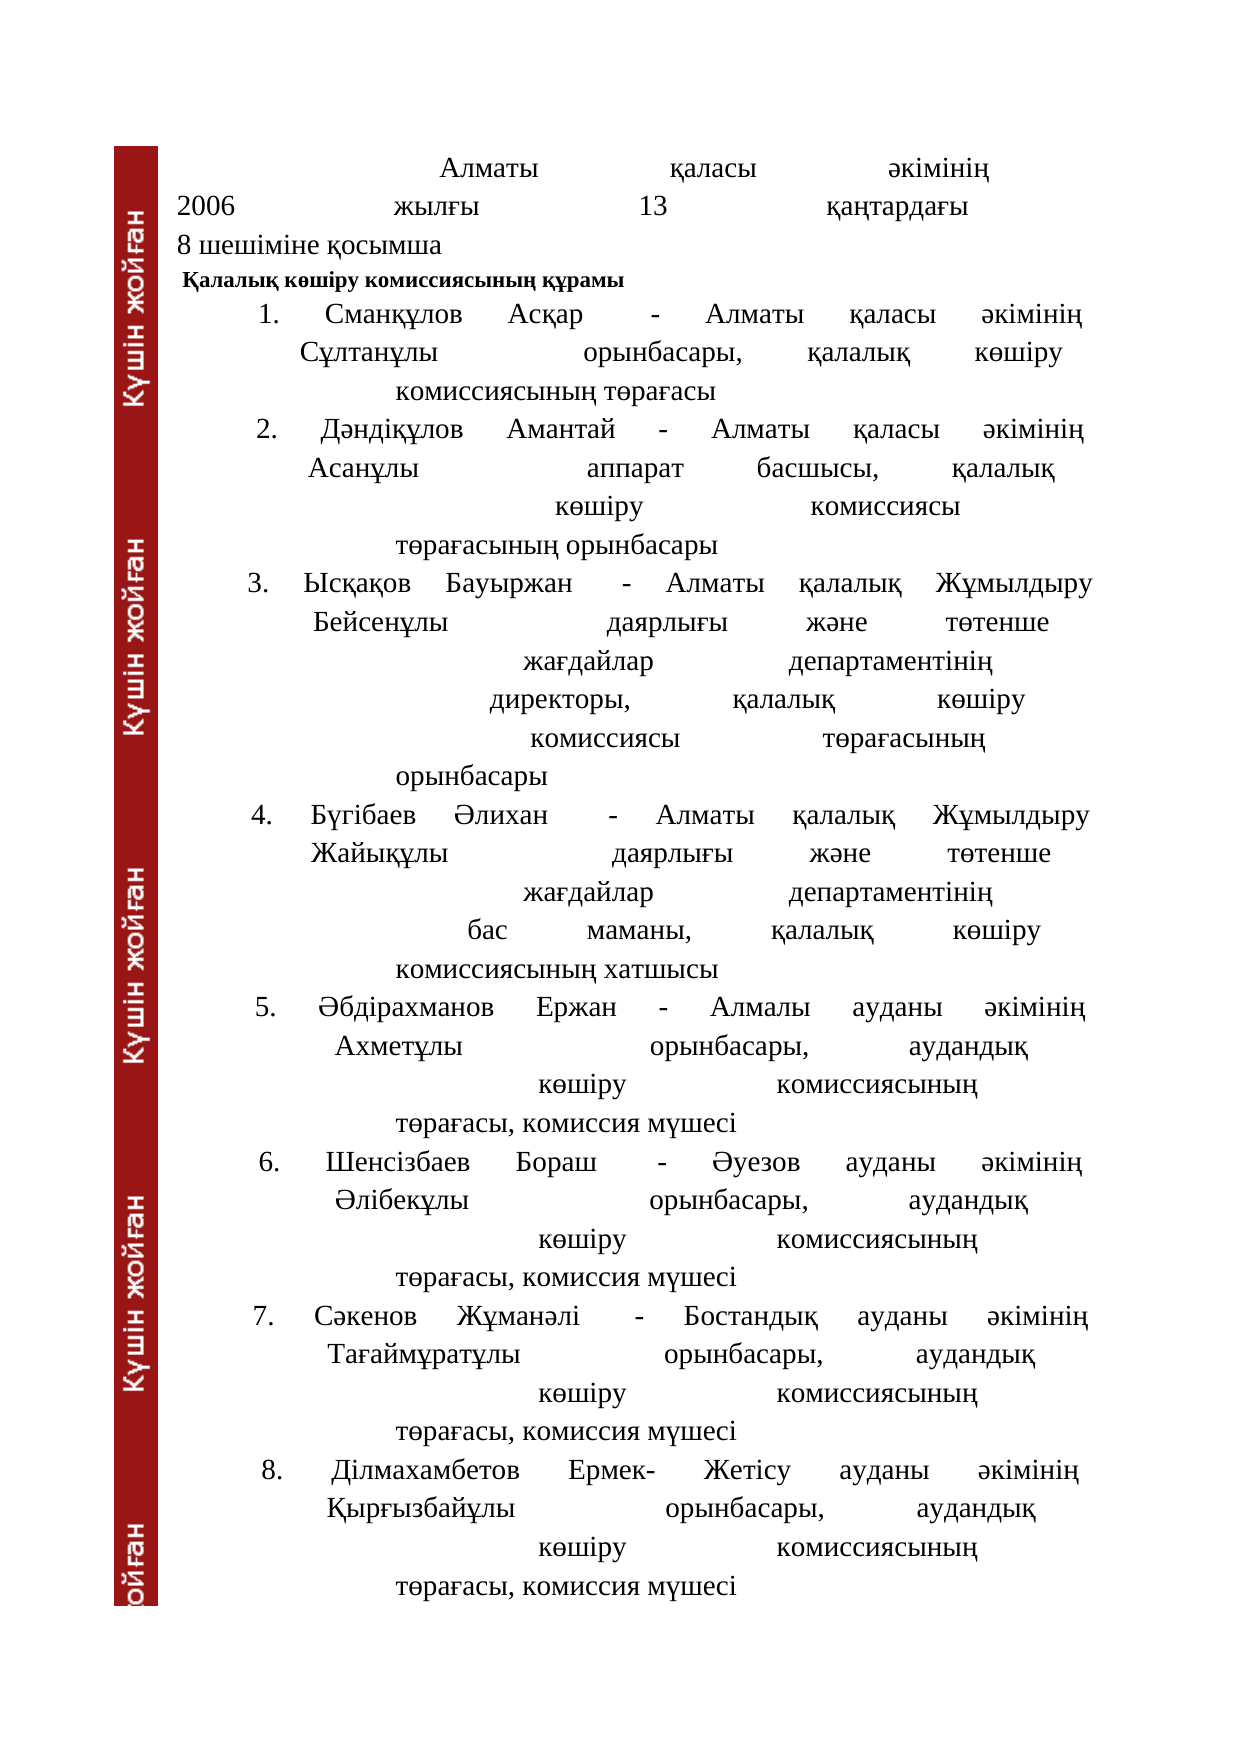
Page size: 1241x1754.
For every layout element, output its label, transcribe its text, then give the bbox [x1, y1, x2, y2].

picture [114, 561, 158, 566]
picture [114, 1293, 158, 1298]
text 6. Шенсізбаев Бораш - Әуезов ауданы әкімінің Әлібекұлы орынбасары, аудандық көшіру комиссиясының төрағасы, комиссия мүшесі [112, 1144, 1128, 1293]
text 2. Дәндіқұлов Амантай - Алматы қаласы әкімінің Асанұлы аппарат басшысы, қалалық көшіру комиссиясы төрағасының орынбасары [112, 411, 1128, 561]
picture [114, 1601, 158, 1606]
picture [114, 792, 158, 797]
picture [114, 984, 158, 989]
picture [114, 1447, 158, 1452]
picture [114, 146, 158, 150]
text 7. Сәкенов Жұманәлі - Бостандық ауданы әкімінің Тағаймұратұлы орынбасары, аудандық көшіру комиссиясының төрағасы, комиссия мүшесі [112, 1298, 1128, 1447]
text Алматы қаласы әкімінің 2006 жылғы 13 қаңтардағы 8 шешіміне қосымша [112, 150, 1128, 261]
text 3. Ысқақов Бауыржан - Алматы қалалық Жұмылдыру Бейсенұлы даярлығы және төтенше жағдайлар департаментінің директоры, қалалық көшіру комиссиясы төрағасының орынбасары [112, 566, 1128, 792]
text 8. Ділмахамбетов Ермек- Жетісу ауданы әкімінің Қырғызбайұлы орынбасары, аудандық көшіру комиссиясының төрағасы, комиссия мүшесі [112, 1452, 1128, 1601]
picture [114, 292, 158, 296]
text 1. Сманқұлов Асқар - Алматы қаласы әкімінің Сұлтанұлы орынбасары, қалалық көшіру комиссиясының төрағасы [112, 296, 1128, 406]
picture [114, 1139, 158, 1144]
picture [114, 261, 158, 266]
picture [114, 406, 158, 411]
text Қалалық көшіру комиссиясының құрамы [112, 266, 1128, 292]
text 4. Бүгібаев Әлихан - Алматы қалалық Жұмылдыру Жайықұлы даярлығы және төтенше жағдайлар департаментінің бас маманы, қалалық көшіру комиссиясының хатшысы [112, 797, 1128, 984]
text 5. Әбдірахманов Ержан - Алмалы ауданы әкімінің Ахметұлы орынбасары, аудандық көшіру комиссиясының төрағасы, комиссия мүшесі [112, 989, 1128, 1139]
